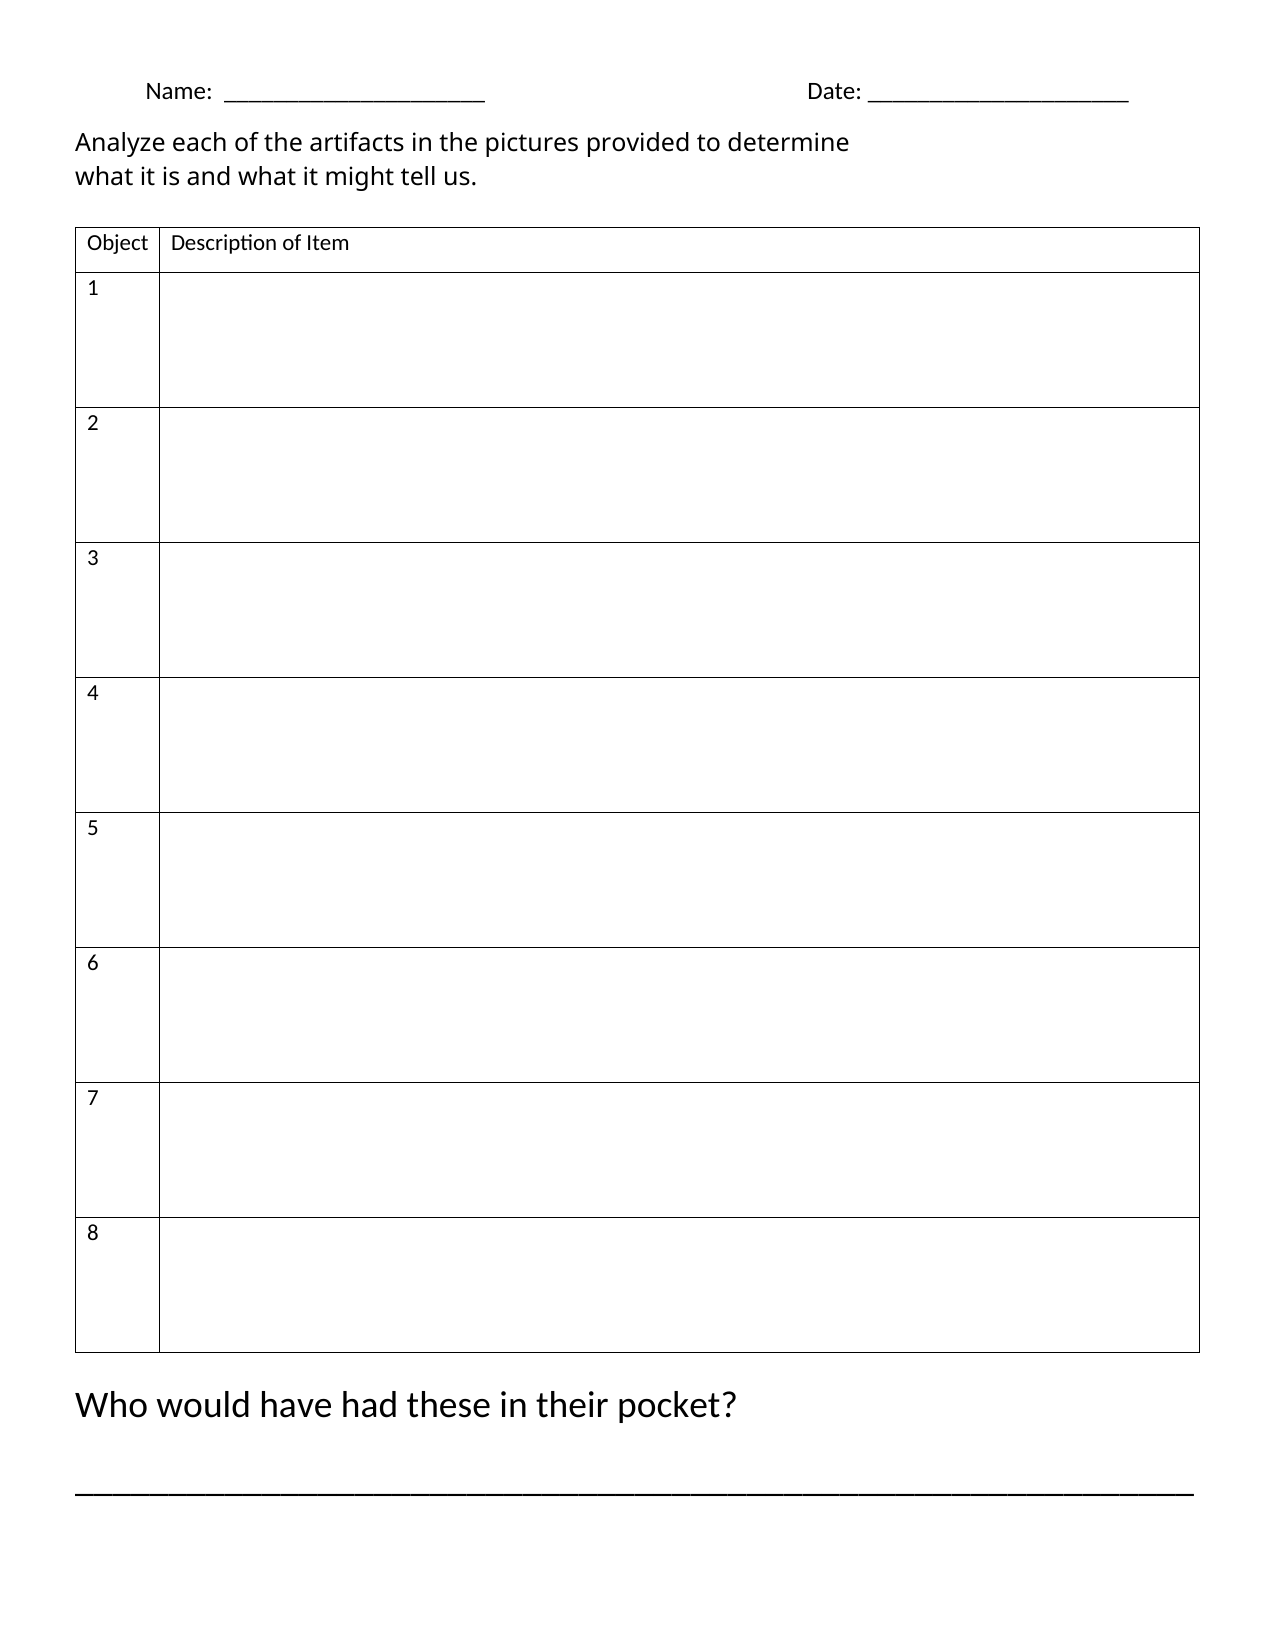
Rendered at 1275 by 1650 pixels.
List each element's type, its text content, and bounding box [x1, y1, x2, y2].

table_cell 4 [76, 678, 159, 812]
table_cell [160, 678, 1199, 812]
text what it is and what it might tell us. [75, 159, 1200, 193]
table_cell 6 [76, 948, 159, 1082]
text ____________________________________________________________ [75, 1454, 1200, 1500]
table_cell [160, 273, 1199, 407]
table_cell 2 [76, 408, 159, 542]
table_cell 1 [76, 273, 159, 407]
table_cell [160, 1218, 1199, 1352]
text Analyze each of the artifacts in the pictures provided to determine [75, 124, 1200, 159]
table_cell 7 [76, 1083, 159, 1217]
table_cell 8 [76, 1218, 159, 1352]
table_cell [160, 543, 1199, 677]
table_header Object [76, 228, 159, 272]
table_cell [160, 948, 1199, 1082]
table_cell [160, 813, 1199, 947]
table_cell 3 [76, 543, 159, 677]
table_cell [160, 408, 1199, 542]
table_cell 5 [76, 813, 159, 947]
table_header Description of Item [160, 228, 1199, 272]
text Who would have had these in their pocket? [75, 1381, 1200, 1427]
text Name: _____________________ Date: _____________________ [75, 75, 1200, 106]
table_cell [160, 1083, 1199, 1217]
